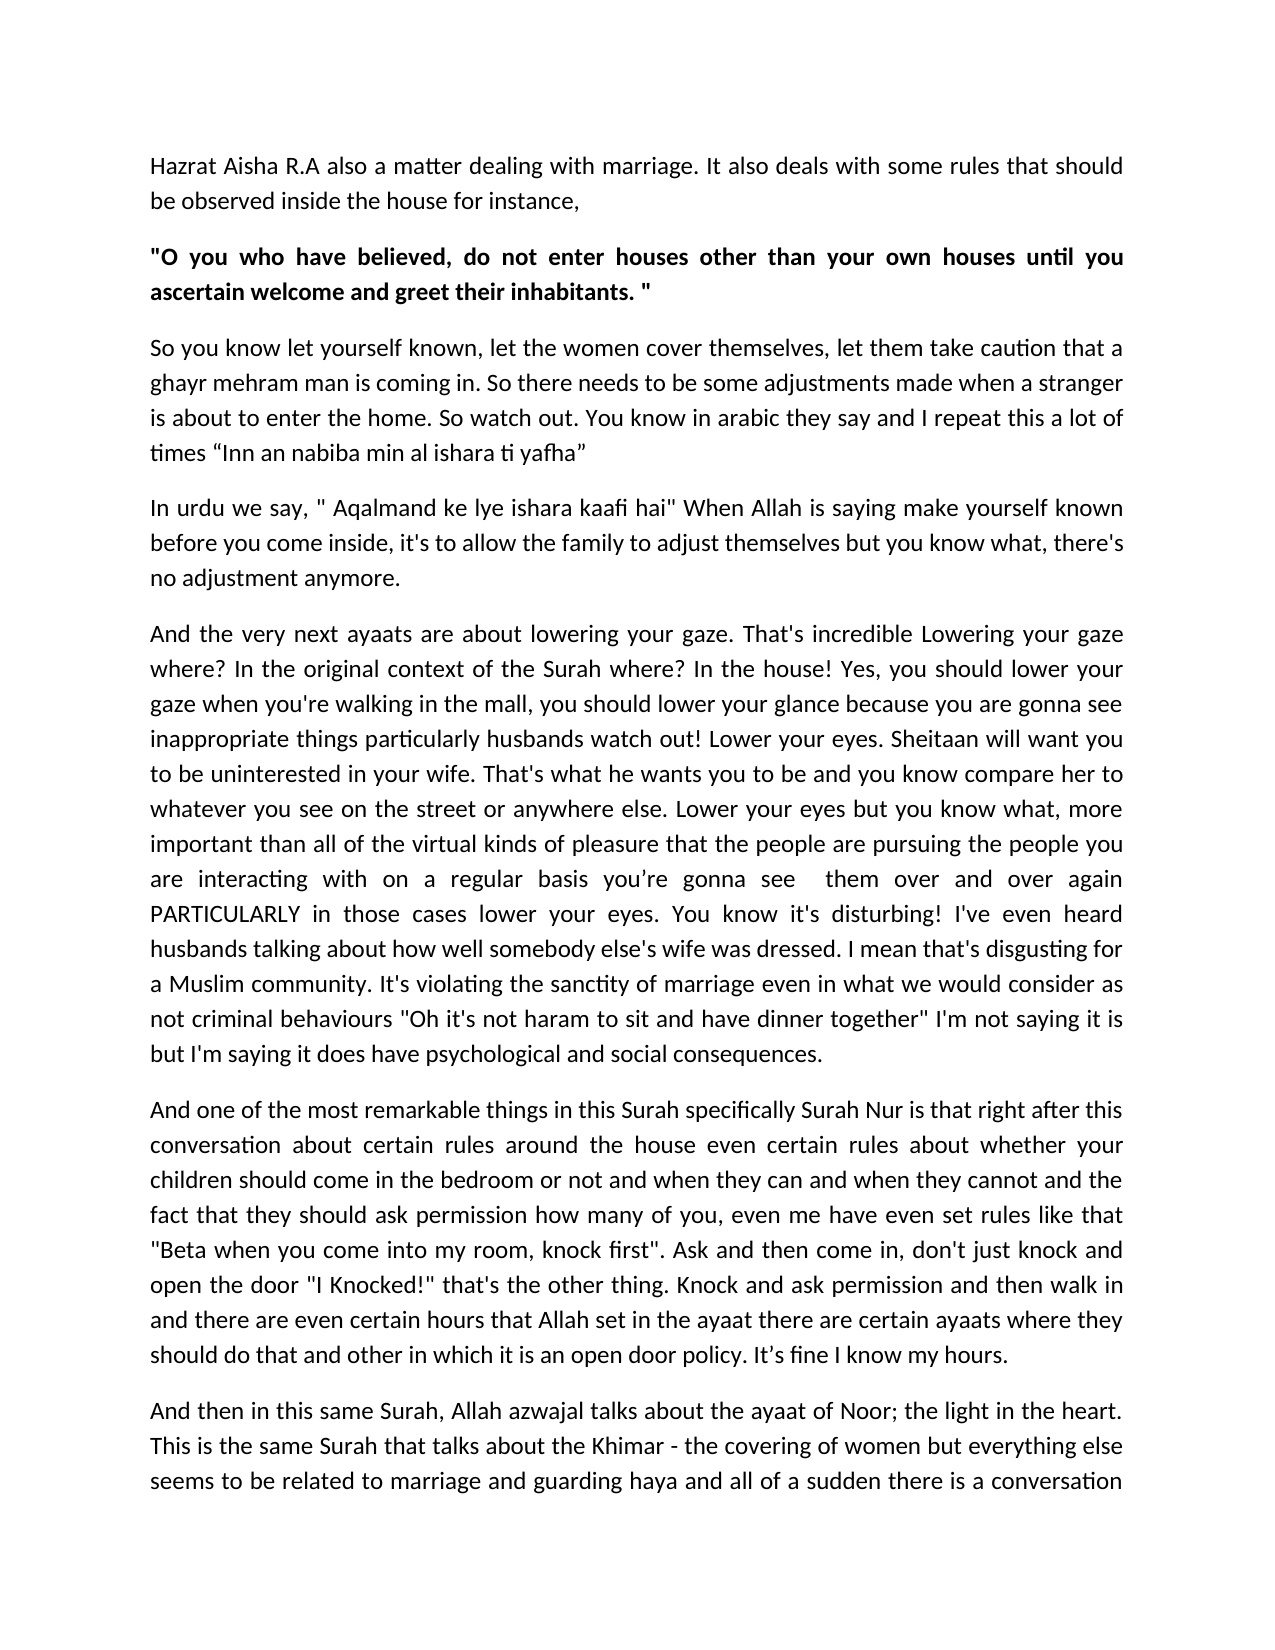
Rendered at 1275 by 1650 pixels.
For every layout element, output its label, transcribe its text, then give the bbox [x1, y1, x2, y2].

text And the very next ayaats are about lowering your gaze. That's incredible Lowering your gaze where? In the original context of the Surah where? In the house! Yes, you should lower your gaze when you're walking in the mall, you should lower your glance because you are gonna see inappropriate things particularly husbands watch out! Lower your eyes. Sheitaan will want you to be uninterested in your wife. That's what he wants you to be and you know compare her to whatever you see on the street or anywhere else. Lower your eyes but you know what, more important than all of the virtual kinds of pleasure that the people are pursuing the people you are interacting with on a regular basis you’re gonna see them over and over again PARTICULARLY in those cases lower your eyes. You know it's disturbing! I've even heard husbands talking about how well somebody else's wife was dressed. I mean that's disgusting for a Muslim community. It's violating the sanctity of marriage even in what we would consider as not criminal behaviours "Oh it's not haram to sit and have dinner together" I'm not saying it is but I'm saying it does have psychological and social consequences. [150, 618, 1125, 1069]
text In urdu we say, " Aqalmand ke lye ishara kaafi hai" When Allah is saying make yourself known before you come inside, it's to allow the family to adjust themselves but you know what, there's no adjustment anymore. [150, 492, 1125, 593]
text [150, 150, 1125, 216]
text So you know let yourself known, let the women cover themselves, let them take caution that a ghayr mehram man is coming in. So there needs to be some adjustments made when a stranger is about to enter the home. So watch out. You know in arabic they say and I repeat this a lot of times “Inn an nabiba min al ishara ti yafha” [150, 332, 1125, 467]
text And one of the most remarkable things in this Surah specifically Surah Nur is that right after this conversation about certain rules around the house even certain rules about whether your children should come in the bedroom or not and when they can and when they cannot and the fact that they should ask permission how many of you, even me have even set rules like that "Beta when you come into my room, knock first". Ask and then come in, don't just knock and open the door "I Knocked!" that's the other thing. Knock and ask permission and then walk in and there are even certain hours that Allah set in the ayaat there are certain ayaats where they should do that and other in which it is an open door policy. It’s fine I know my hours. [150, 1094, 1125, 1370]
text "O you who have believed, do not enter houses other than your own houses until you ascertain welcome and greet their inhabitants. " [150, 241, 1125, 306]
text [150, 1395, 1125, 1496]
